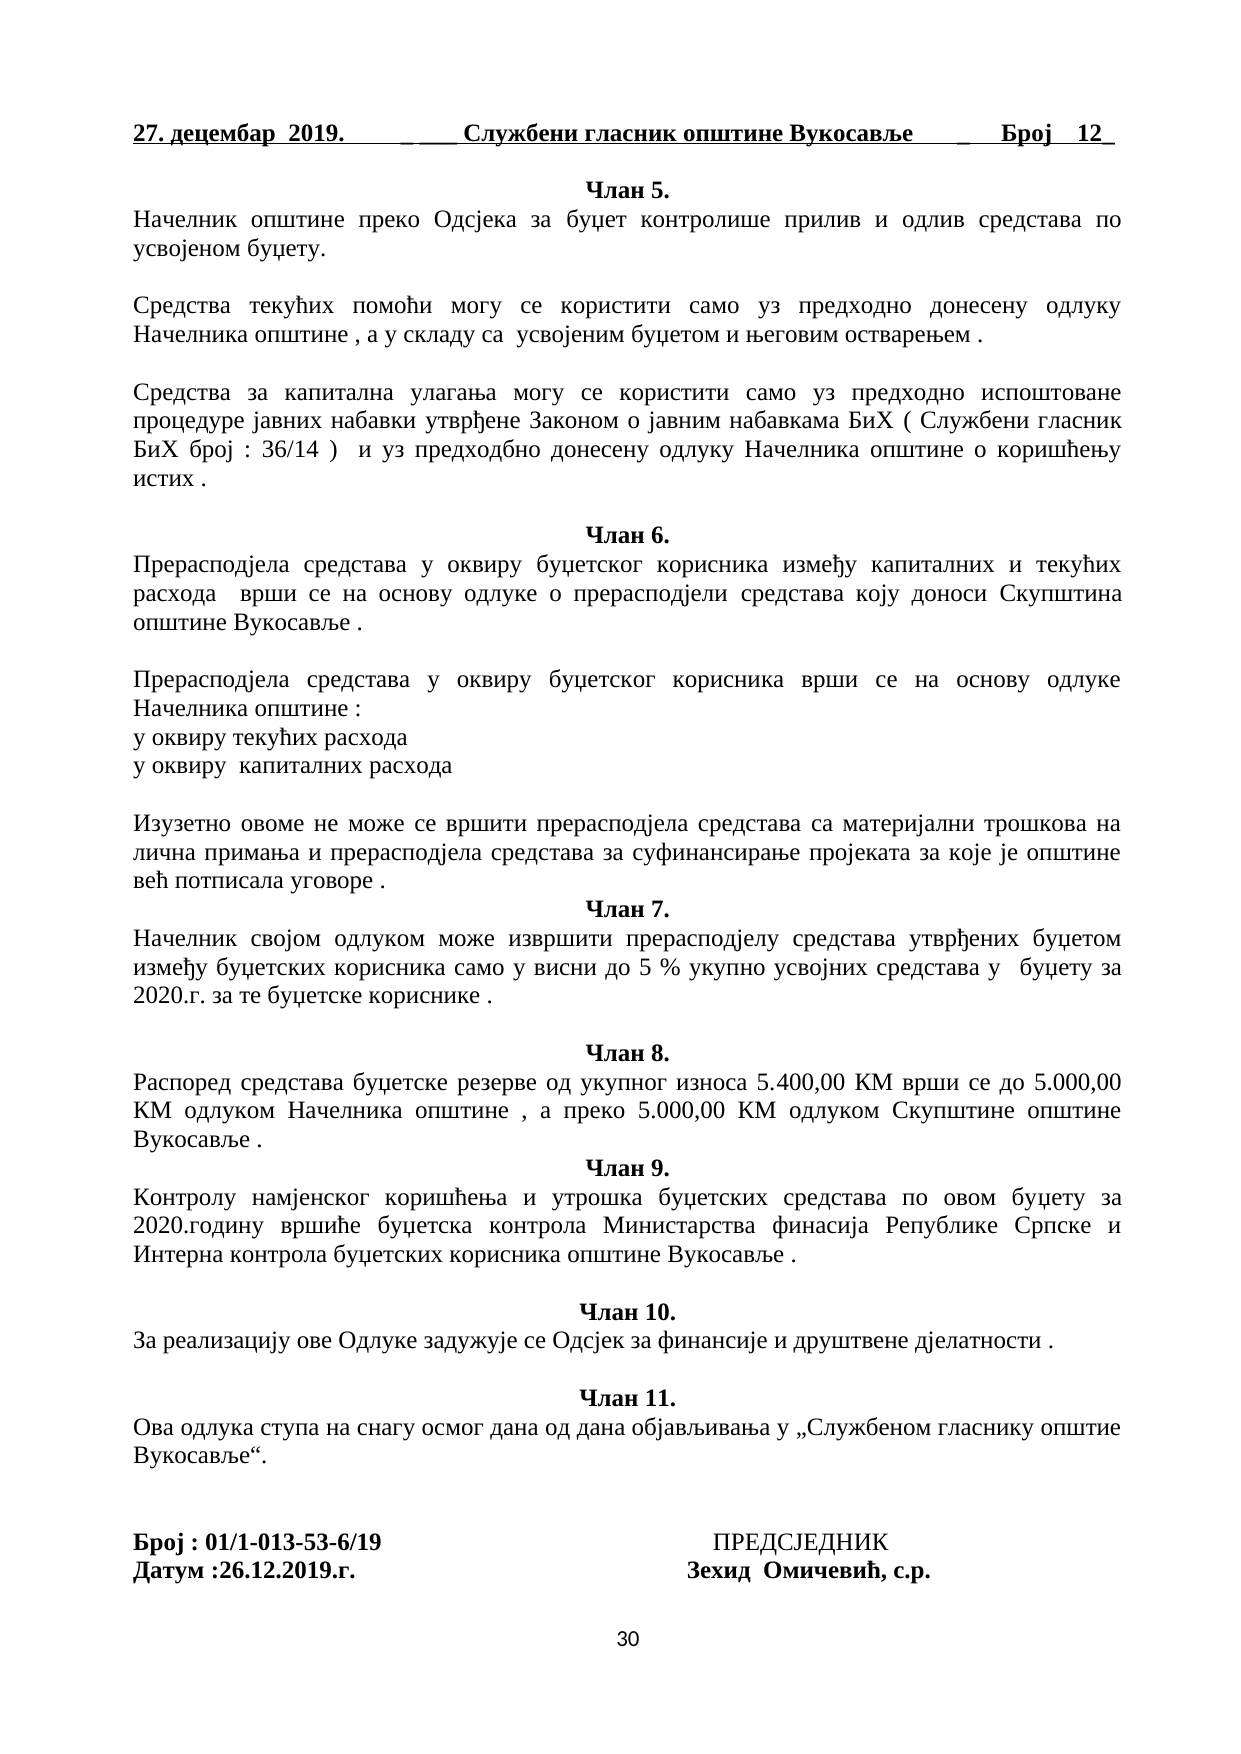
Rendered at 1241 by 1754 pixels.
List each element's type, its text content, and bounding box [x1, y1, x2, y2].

text Ова одлука ступа на снагу осмог дана од дана објављивања у „Службеном гласнику општие Вукосавље“. [133, 1412, 1122, 1469]
text Изузетно овоме не може се вршити прерасподјела средстава са материјални трошкова на лична примања и прерасподјела средстава за суфинансирање пројеката за које је општине већ потписала уговоре . [133, 808, 1122, 894]
text 27. децембар 2019. _ ___ Службени гласник општине Вукосавље _ Број 12_ [133, 118, 1122, 147]
text Прерасподјела средстава у оквиру буџетског корисника врши се на основу одлуке Начелника општине : [133, 664, 1122, 722]
text Члан 5. [133, 176, 1122, 204]
text Датум :26.12.2019.г. Зехид Омичевић, с.р. [133, 1556, 1122, 1584]
text Члан 9. [133, 1153, 1122, 1182]
text Средства за капитална улагања могу се користити само уз предходно испоштоване процедуре јавних набавки утврђене Законом о јавним набавкама БиХ ( Службени гласник БиХ број : 36/14 ) и уз предходбно донесену одлуку Начелника општине о коришћењу истих . [133, 377, 1122, 492]
text Средства текућих помоћи могу се користити само уз предходно донесену одлуку Начелника општине , а у складу са усвојеним буџетом и његовим остварењем . [133, 291, 1122, 348]
text За реализацију ове Одлуке задужује се Одсјек за финансије и друштвене дјелатности . [133, 1326, 1122, 1354]
text Члан 8. [133, 1038, 1122, 1067]
text Распоред средстава буџетске резерве од укупног износа 5.400,00 КМ врши се до 5.000,00 КМ одлуком Начелника општине , а преко 5.000,00 КМ одлуком Скупштине општине Вукосавље . [133, 1067, 1122, 1153]
text Прерасподјела средстава у оквиру буџетског корисника између капиталних и текућих расхода врши се на основу одлуке о прерасподјели средстава коју доноси Скупштина општине Вукосавље . [133, 549, 1122, 636]
text Број : 01/1-013-53-6/19 ПРЕДСЈЕДНИК [133, 1527, 1122, 1556]
text у оквиру текућих расхода [133, 722, 1122, 751]
text Члан 7. [133, 894, 1122, 923]
text Члан 11. [133, 1383, 1122, 1412]
text Начелник својом одлуком може извршити прерасподјелу средстава утврђених буџетом између буџетских корисника само у висни до 5 % укупно усвојних средстава у буџету за 2020.г. за те буџетске кориснике . [133, 923, 1122, 1009]
text Контролу намјенског коришћења и утрошка буџетских средстава по овом буџету за 2020.годину вршиће буџетска контрола Министарства финасија Републике Српске и Интерна контрола буџетских корисника општине Вукосавље . [133, 1182, 1122, 1268]
text Начелник општине преко Одсјека за буџет контролише прилив и одлив средстава по усвојеном буџету. [133, 204, 1122, 262]
text Члан 10. [133, 1297, 1122, 1326]
text у оквиру капиталних расхода [133, 751, 1122, 779]
text Члан 6. [133, 521, 1122, 549]
